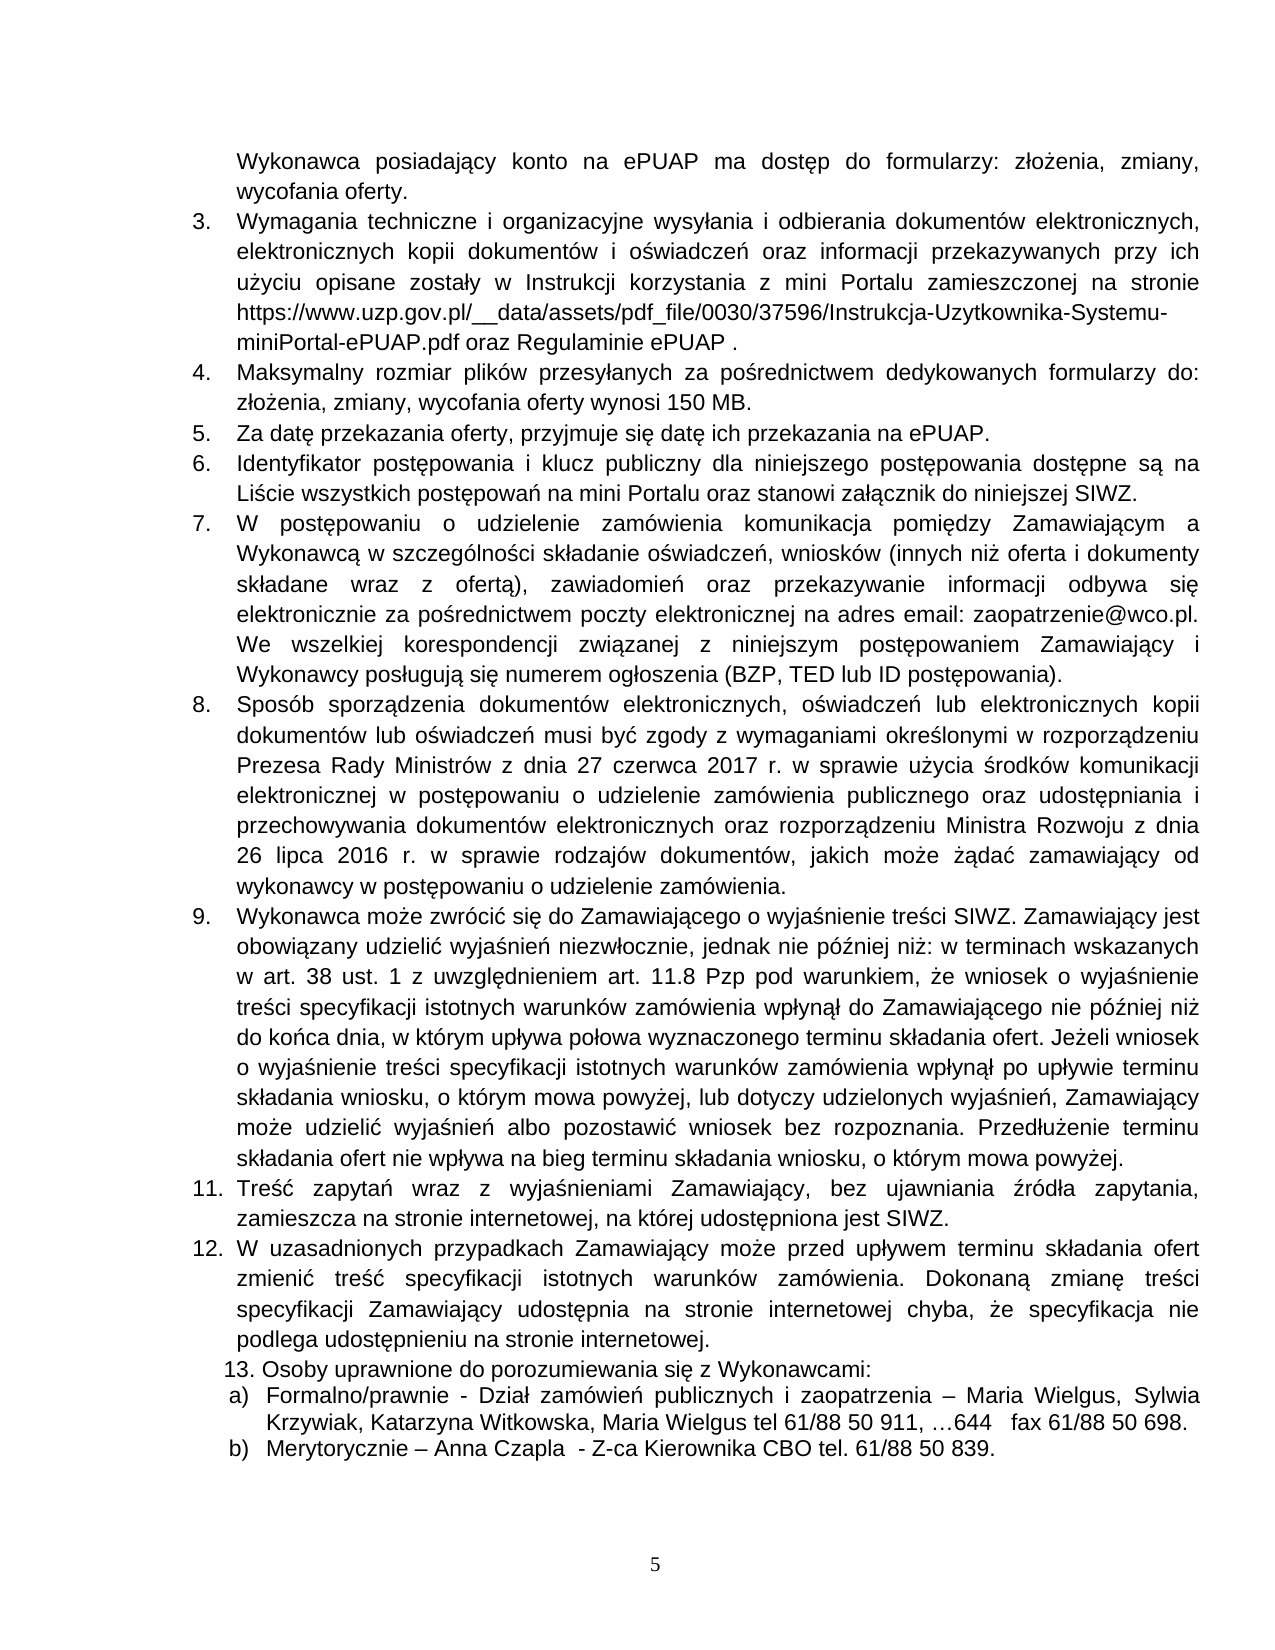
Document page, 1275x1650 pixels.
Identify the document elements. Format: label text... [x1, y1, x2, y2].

text 13. Osoby uprawnione do porozumiewania się z Wykonawcami: [185, 1356, 1200, 1382]
text 9. Wykonawca może zwrócić się do Zamawiającego o wyjaśnienie treści SIWZ. Zamawiający jest obowiązany udzielić wyjaśnień niezwłocznie, jednak nie później niż: w terminach wskazanych w art. 38 ust. 1 z uwzględnieniem art. 11.8 Pzp pod warunkiem, że wniosek o wyjaśnienie treści specyfikacji istotnych warunków zamówienia wpłynął do Zamawiającego nie później niż do końca dnia, w którym upływa połowa wyznaczonego terminu składania ofert. Jeżeli wniosek o wyjaśnienie treści specyfikacji istotnych warunków zamówienia wpłynął po upływie terminu składania wniosku, o którym mowa powyżej, lub dotyczy udzielonych wyjaśnień, Zamawiający może udzielić wyjaśnień albo pozostawić wniosek bez rozpoznania. Przedłużenie terminu składania ofert nie wpływa na bieg terminu składania wniosku, o którym mowa powyżej. [192, 903, 1200, 1171]
text 11. Treść zapytań wraz z wyjaśnieniami Zamawiający, bez ujawniania źródła zapytania, zamieszcza na stronie internetowej, na której udostępniona jest SIWZ. [192, 1175, 1200, 1231]
text 5. Za datę przekazania oferty, przyjmuje się datę ich przekazania na ePUAP. [192, 419, 1200, 446]
text 7. W postępowaniu o udzielenie zamówienia komunikacja pomiędzy Zamawiającym a Wykonawcą w szczególności składanie oświadczeń, wniosków (innych niż oferta i dokumenty składane wraz z ofertą), zawiadomień oraz przekazywanie informacji odbywa się elektronicznie za pośrednictwem poczty elektronicznej na adres email: zaopatrzenie@wco.pl. We wszelkiej korespondencji związanej z niniejszym postępowaniem Zamawiający i Wykonawcy posługują się numerem ogłoszenia (BZP, TED lub ID postępowania). [192, 510, 1200, 688]
list Merytorycznie – Anna Czapla - Z-ca Kierownika CBO tel. 61/88 50 839. [229, 1435, 1200, 1461]
text 4. Maksymalny rozmiar plików przesyłanych za pośrednictwem dedykowanych formularzy do: złożenia, zmiany, wycofania oferty wynosi 150 MB. [192, 359, 1200, 416]
text 12. W uzasadnionych przypadkach Zamawiający może przed upływem terminu składania ofert zmienić treść specyfikacji istotnych warunków zamówienia. Dokonaną zmianę treści specyfikacji Zamawiający udostępnia na stronie internetowej chyba, że specyfikacja nie podlega udostępnieniu na stronie internetowej. [192, 1235, 1200, 1352]
text 6. Identyfikator postępowania i klucz publiczny dla niniejszego postępowania dostępne są na Liście wszystkich postępowań na mini Portalu oraz stanowi załącznik do niniejszej SIWZ. [192, 450, 1200, 506]
text 8. Sposób sporządzenia dokumentów elektronicznych, oświadczeń lub elektronicznych kopii dokumentów lub oświadczeń musi być zgody z wymaganiami określonymi w rozporządzeniu Prezesa Rady Ministrów z dnia 27 czerwca 2017 r. w sprawie użycia środków komunikacji elektronicznej w postępowaniu o udzielenie zamówienia publicznego oraz udostępniania i przechowywania dokumentów elektronicznych oraz rozporządzeniu Ministra Rozwoju z dnia 26 lipca 2016 r. w sprawie rodzajów dokumentów, jakich może żądać zamawiający od wykonawcy w postępowaniu o udzielenie zamówienia. [192, 691, 1200, 899]
text 3. Wymagania techniczne i organizacyjne wysyłania i odbierania dokumentów elektronicznych, elektronicznych kopii dokumentów i oświadczeń oraz informacji przekazywanych przy ich użyciu opisane zostały w Instrukcji korzystania z mini Portalu zamieszczonej na stronie https://www.uzp.gov.pl/__data/assets/pdf_file/0030/37596/Instrukcja-Uzytkownika-Systemu-miniPortal-ePUAP.pdf oraz Regulaminie ePUAP . [192, 208, 1200, 355]
text Wykonawca posiadający konto na ePUAP ma dostęp do formularzy: złożenia, zmiany, wycofania oferty. [236, 148, 1200, 204]
list Formalno/prawnie - Dział zamówień publicznych i zaopatrzenia – Maria Wielgus, Sylwia Krzywiak, Katarzyna Witkowska, Maria Wielgus tel 61/88 50 911, …644 fax 61/88 50 698. [229, 1382, 1200, 1435]
